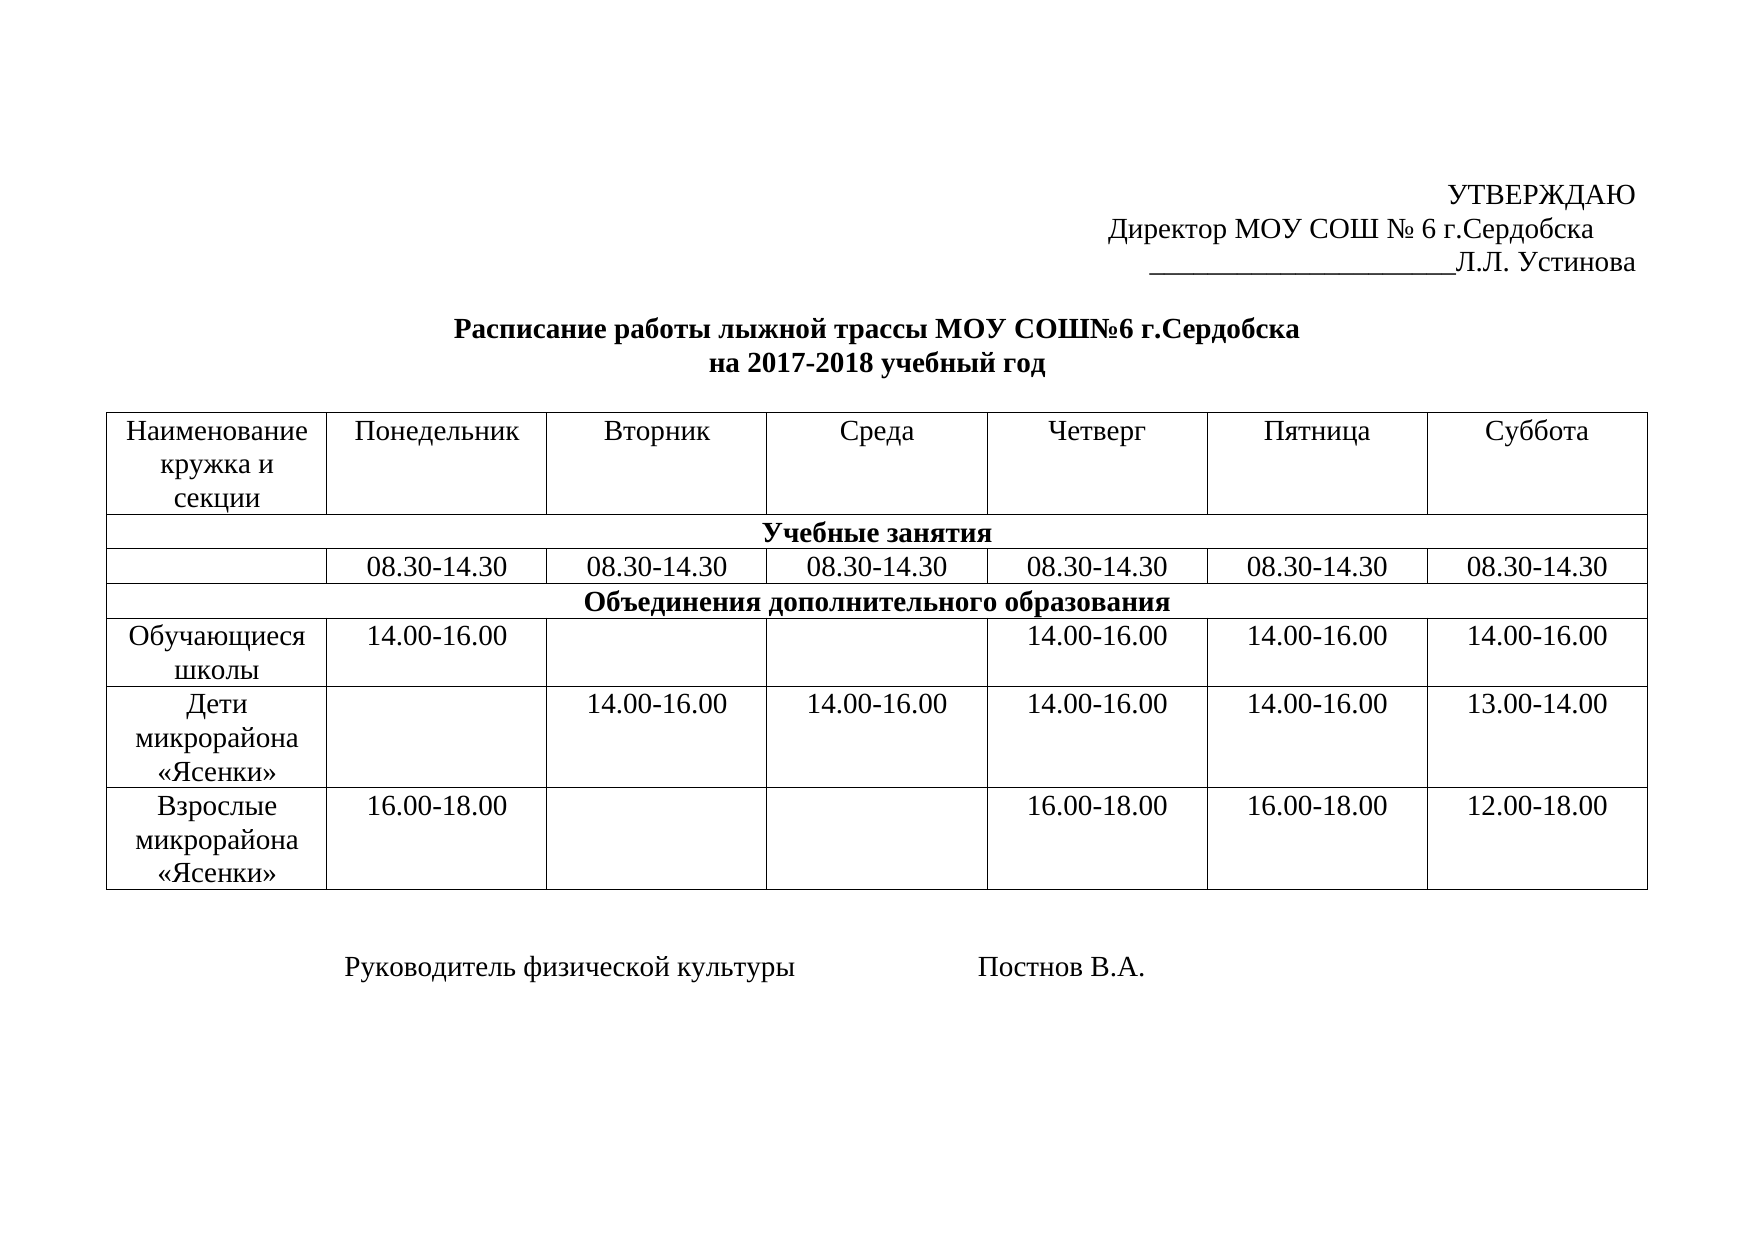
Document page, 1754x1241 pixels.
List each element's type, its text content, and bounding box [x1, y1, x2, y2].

table_header Пятница [1208, 413, 1427, 514]
table_header Наименование кружка и секции [107, 413, 326, 514]
text Расписание работы лыжной трассы МОУ СОШ№6 г.Сердобска [118, 311, 1636, 345]
table_cell [107, 549, 326, 583]
table_cell Учебные занятия [107, 515, 1647, 548]
table_cell Взрослые микрорайона «Ясенки» [107, 788, 326, 889]
table_cell 14.00-16.00 [327, 619, 546, 686]
table_header Понедельник [327, 413, 546, 514]
table_cell 14.00-16.00 [988, 619, 1207, 686]
text УТВЕРЖДАЮ [118, 177, 1636, 211]
table_cell Дети микрорайона «Ясенки» [107, 687, 326, 787]
table_header Вторник [547, 413, 766, 514]
table_cell 16.00-18.00 [988, 788, 1207, 889]
table_cell 14.00-16.00 [1208, 619, 1427, 686]
table_cell 16.00-18.00 [1208, 788, 1427, 889]
text на 2017-2018 учебный год [118, 345, 1636, 378]
table_cell [767, 788, 987, 889]
table_cell Объединения дополнительного образования [107, 584, 1647, 617]
table_cell [547, 619, 766, 686]
table_header Четверг [988, 413, 1207, 514]
table_cell Обучающиеся школы [107, 619, 326, 686]
table_cell 14.00-16.00 [988, 687, 1207, 787]
text _____________________Л.Л. Устинова [118, 244, 1636, 278]
table_cell 12.00-18.00 [1428, 788, 1647, 889]
table_cell 14.00-16.00 [547, 687, 766, 787]
table_cell [767, 619, 987, 686]
table_cell 08.30-14.30 [988, 549, 1207, 583]
table_cell 08.30-14.30 [1208, 549, 1427, 583]
table_cell [547, 788, 766, 889]
text Директор МОУ СОШ № 6 г.Сердобска [118, 211, 1636, 244]
table_cell 14.00-16.00 [767, 687, 987, 787]
text Руководитель физической культуры Постнов В.А. [118, 949, 1636, 983]
table_cell [327, 687, 546, 787]
table_cell 14.00-16.00 [1428, 619, 1647, 686]
table_cell 14.00-16.00 [1208, 687, 1427, 787]
table_cell 16.00-18.00 [327, 788, 546, 889]
table_header Суббота [1428, 413, 1647, 514]
table_cell 08.30-14.30 [327, 549, 546, 583]
table_header Среда [767, 413, 987, 514]
table_cell 13.00-14.00 [1428, 687, 1647, 787]
table_cell 08.30-14.30 [767, 549, 987, 583]
table_cell 08.30-14.30 [547, 549, 766, 583]
table_cell 08.30-14.30 [1428, 549, 1647, 583]
